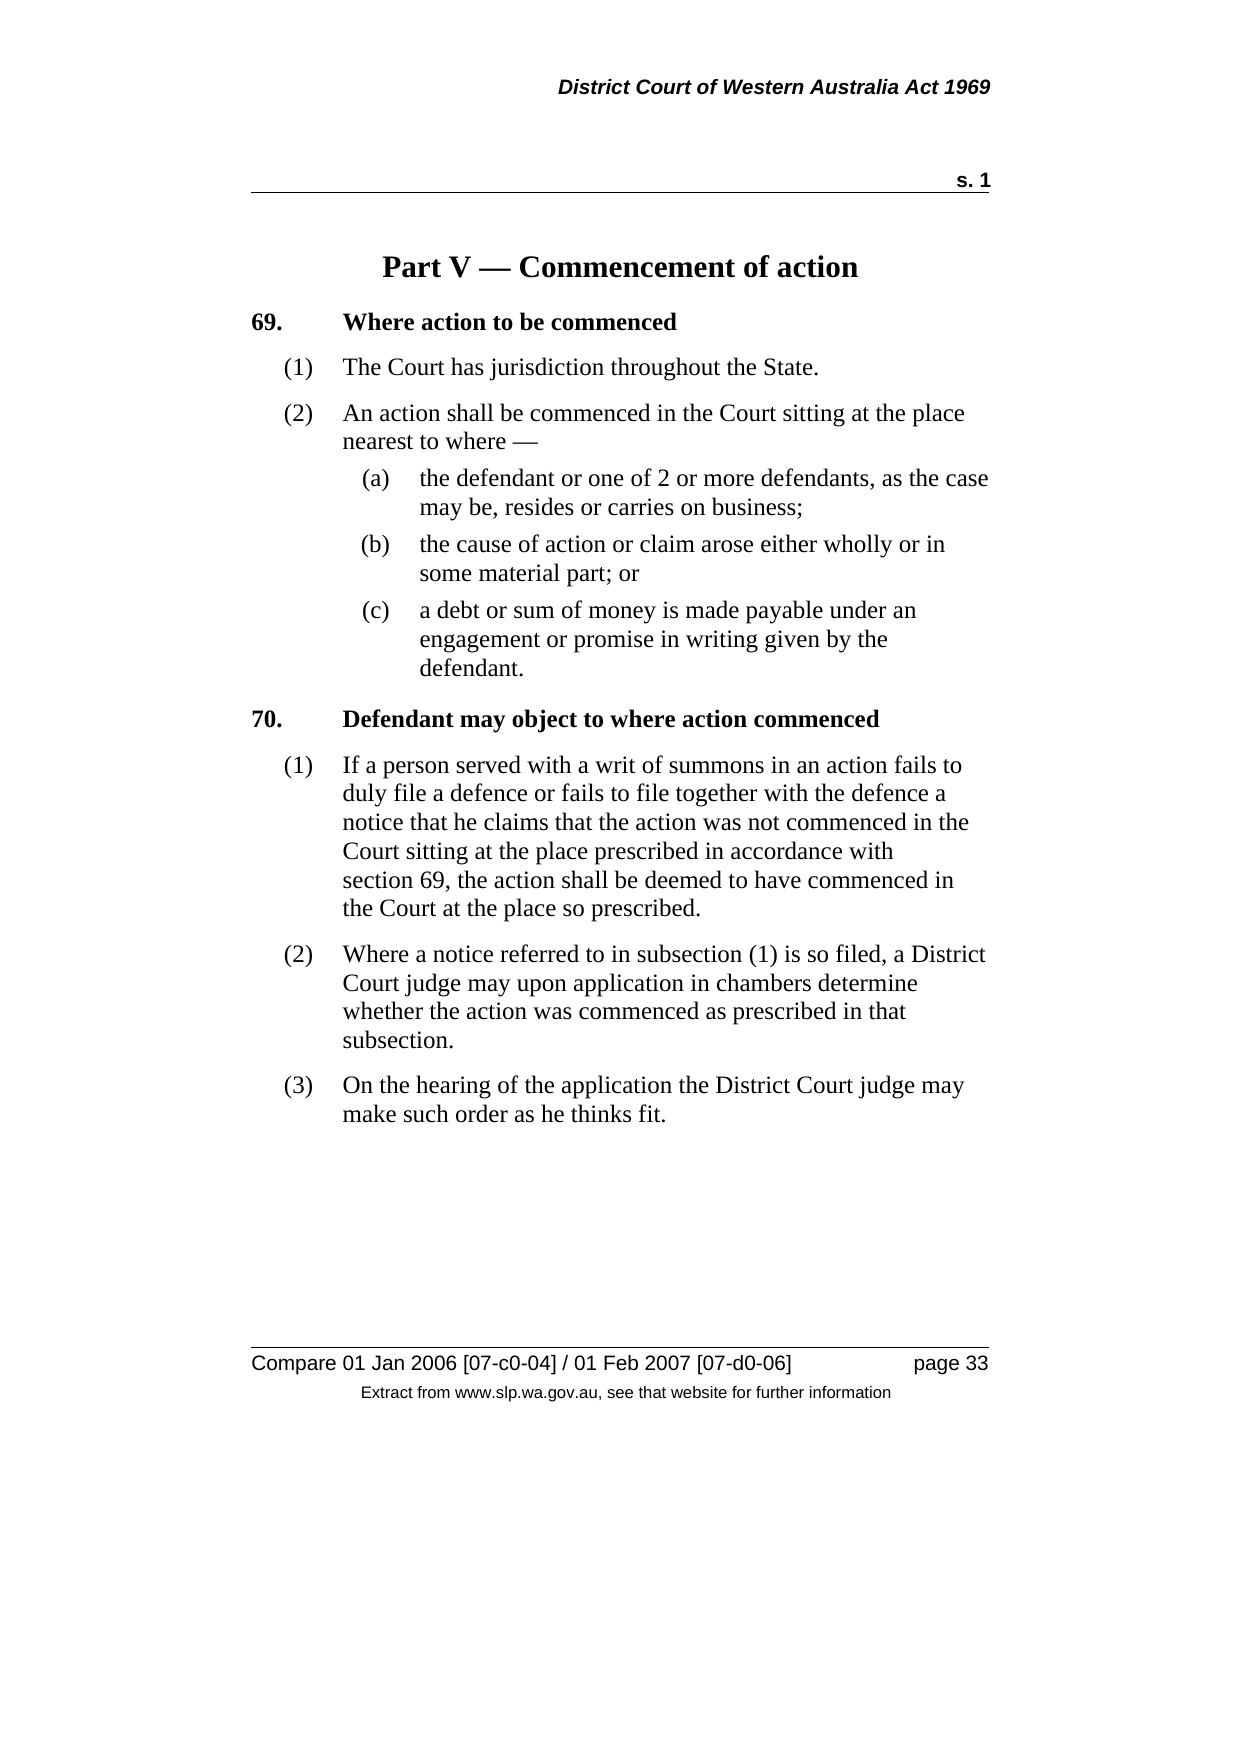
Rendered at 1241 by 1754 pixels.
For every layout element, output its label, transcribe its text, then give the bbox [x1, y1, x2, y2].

text (c) a debt or sum of money is made payable under an engagement or promise in writing given by the defendant. [251, 595, 989, 681]
text (1) If a person served with a writ of summons in an action fails to duly file a defence or fails to file together with the defence a notice that he claims that the action was not commenced in the Court sitting at the place prescribed in accordance with section 69, the action shall be deemed to have commenced in the Court at the place so prescribed. [251, 750, 989, 922]
text (2) Where a notice referred to in subsection (1) is so filed, a District Court judge may upon application in chambers determine whether the action was commenced as prescribed in that subsection. [251, 939, 989, 1054]
subtitle 70. Defendant may object to where action commenced [251, 704, 989, 733]
text (1) The Court has jurisdiction throughout the State. [251, 352, 989, 381]
subtitle Part V — Commencement of action [251, 248, 989, 284]
subtitle 69. Where action to be commenced [251, 307, 989, 336]
text (2) An action shall be commenced in the Court sitting at the place nearest to where — [251, 398, 989, 455]
text (3) On the hearing of the application the District Court judge may make such order as he thinks fit. [251, 1071, 989, 1128]
text (a) the defendant or one of 2 or more defendants, as the case may be, resides or carries on business; [251, 463, 989, 521]
text (b) the cause of action or claim arose either wholly or in some material part; or [251, 529, 989, 587]
